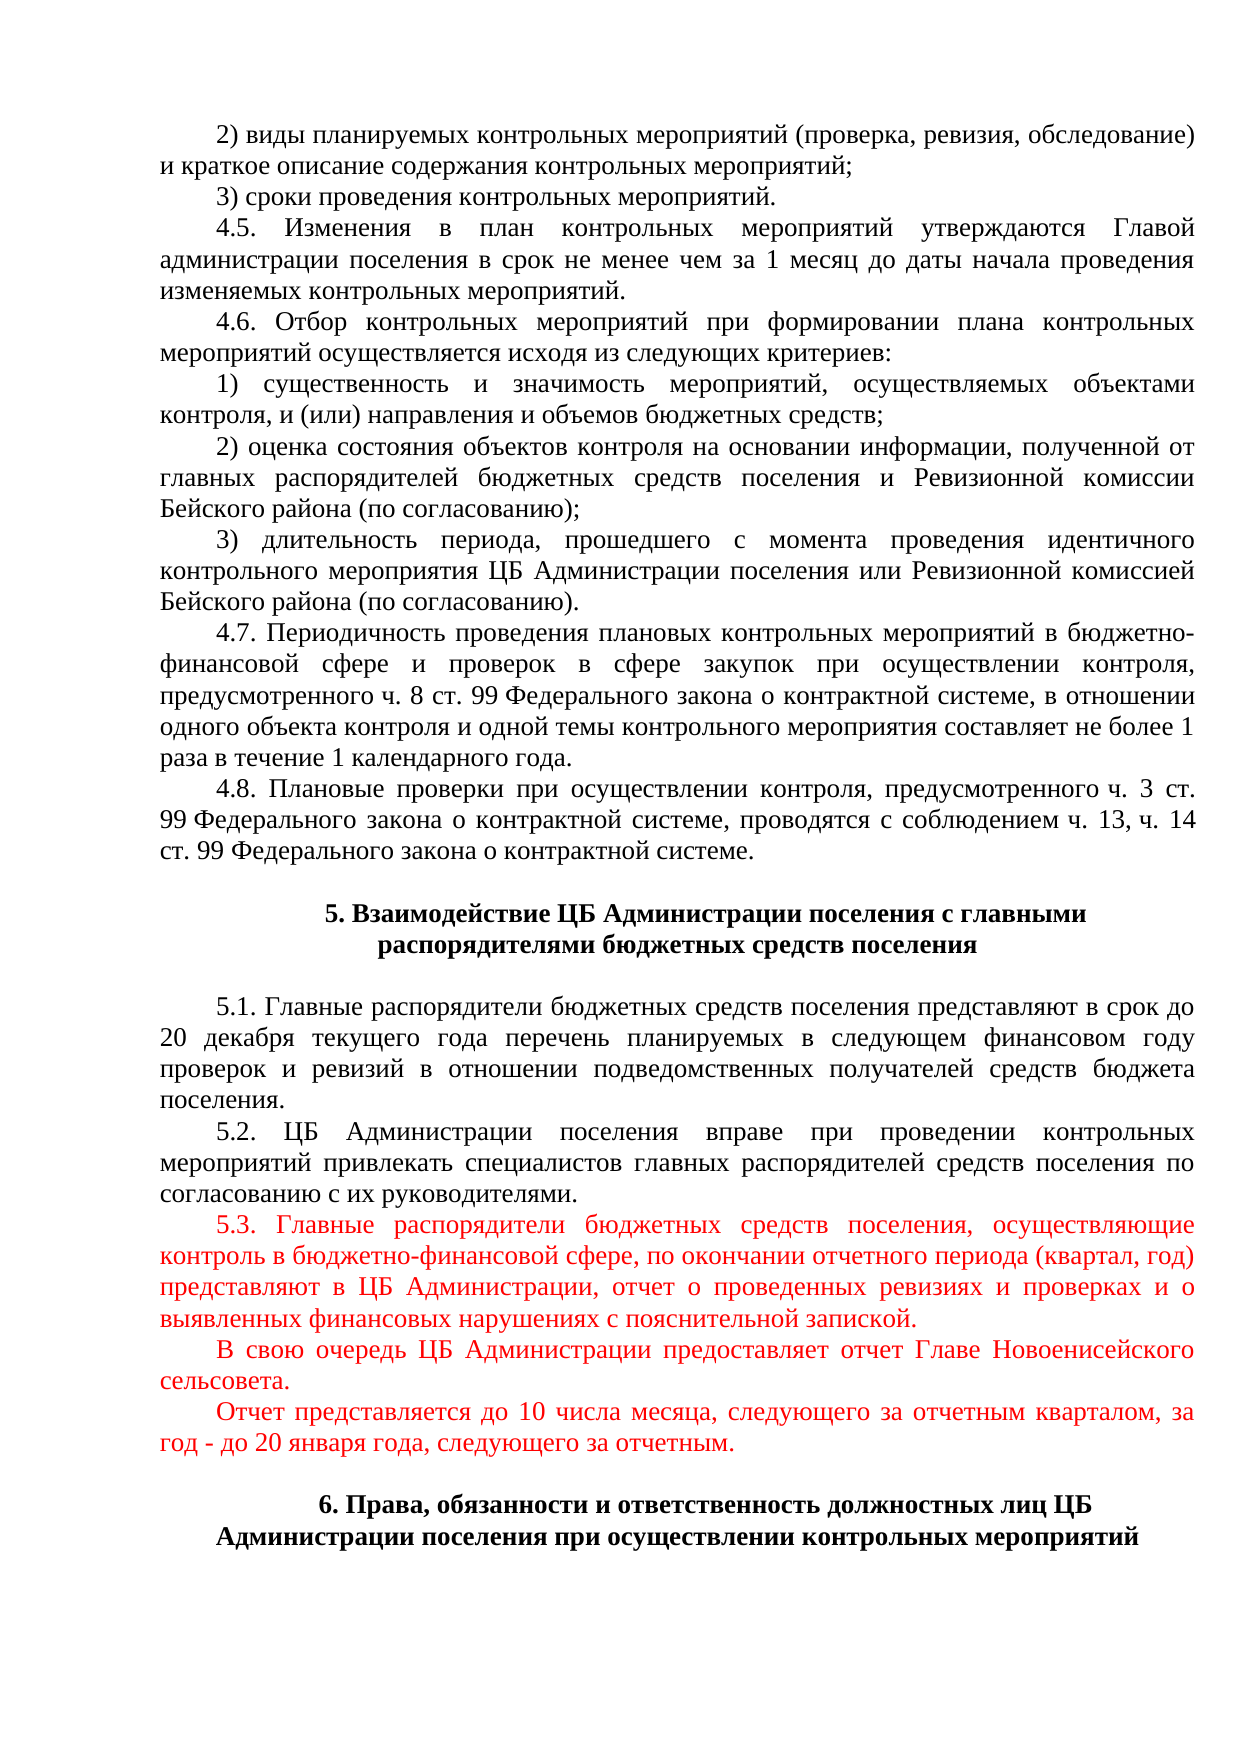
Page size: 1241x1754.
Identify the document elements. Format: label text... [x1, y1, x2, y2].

text 3) длительность периода, прошедшего с момента проведения идентичного контрольного мероприятия ЦБ Администрации поселения или Ревизионной комиссией Бейского района (по согласованию). [159, 523, 1196, 616]
text 4.6. Отбор контрольных мероприятий при формировании плана контрольных мероприятий осуществляется исходя из следующих критериев: [159, 305, 1196, 367]
text 1) существенность и значимость мероприятий, осуществляемых объектами контроля, и (или) направления и объемов бюджетных средств; [159, 367, 1196, 429]
text В свою очередь ЦБ Администрации предоставляет отчет Главе Новоенисейского сельсовета. [159, 1333, 1196, 1395]
text Отчет представляется до 10 числа месяца, следующего за отчетным кварталом, за год - до 20 января года, следующего за отчетным. [159, 1395, 1196, 1457]
text 3) сроки проведения контрольных мероприятий. [159, 180, 1196, 212]
text 5.1. Главные распорядители бюджетных средств поселения представляют в срок до 20 декабря текущего года перечень планируемых в следующем финансовом году проверок и ревизий в отношении подведомственных получателей средств бюджета поселения. [159, 990, 1196, 1115]
text 4.7. Периодичность проведения плановых контрольных мероприятий в бюджетно-финансовой сфере и проверок в сфере закупок при осуществлении контроля, предусмотренного ч. 8 ст. 99 Федерального закона о контрактной системе, в отношении одного объекта контроля и одной темы контрольного мероприятия составляет не более 1 раза в течение 1 календарного года. [159, 616, 1196, 772]
text 5. Взаимодействие ЦБ Администрации поселения с главными распорядителями бюджетных средств поселения [159, 897, 1196, 959]
text 4.8. Плановые проверки при осуществлении контроля, предусмотренного ч. 3 ст. 99 Федерального закона о контрактной системе, проводятся с соблюдением ч. 13, ч. 14 ст. 99 Федерального закона о контрактной системе. [159, 772, 1196, 866]
text 5.3. Главные распорядители бюджетных средств поселения, осуществляющие контроль в бюджетно-финансовой сфере, по окончании отчетного периода (квартал, год) представляют в ЦБ Администрации, отчет о проведенных ревизиях и проверках и о выявленных финансовых нарушениях с пояснительной запиской. [159, 1208, 1196, 1333]
text 4.5. Изменения в план контрольных мероприятий утверждаются Главой администрации поселения в срок не менее чем за 1 месяц до даты начала проведения изменяемых контрольных мероприятий. [159, 212, 1196, 305]
text 5.2. ЦБ Администрации поселения вправе при проведении контрольных мероприятий привлекать специалистов главных распорядителей средств поселения по согласованию с их руководителями. [159, 1115, 1196, 1208]
text 6. Права, обязанности и ответственность должностных лиц ЦБ Администрации поселения при осуществлении контрольных мероприятий [159, 1488, 1196, 1551]
text 2) виды планируемых контрольных мероприятий (проверка, ревизия, обследование) и краткое описание содержания контрольных мероприятий; [159, 118, 1196, 180]
text 2) оценка состояния объектов контроля на основании информации, полученной от главных распорядителей бюджетных средств поселения и Ревизионной комиссии Бейского района (по согласованию); [159, 429, 1196, 523]
